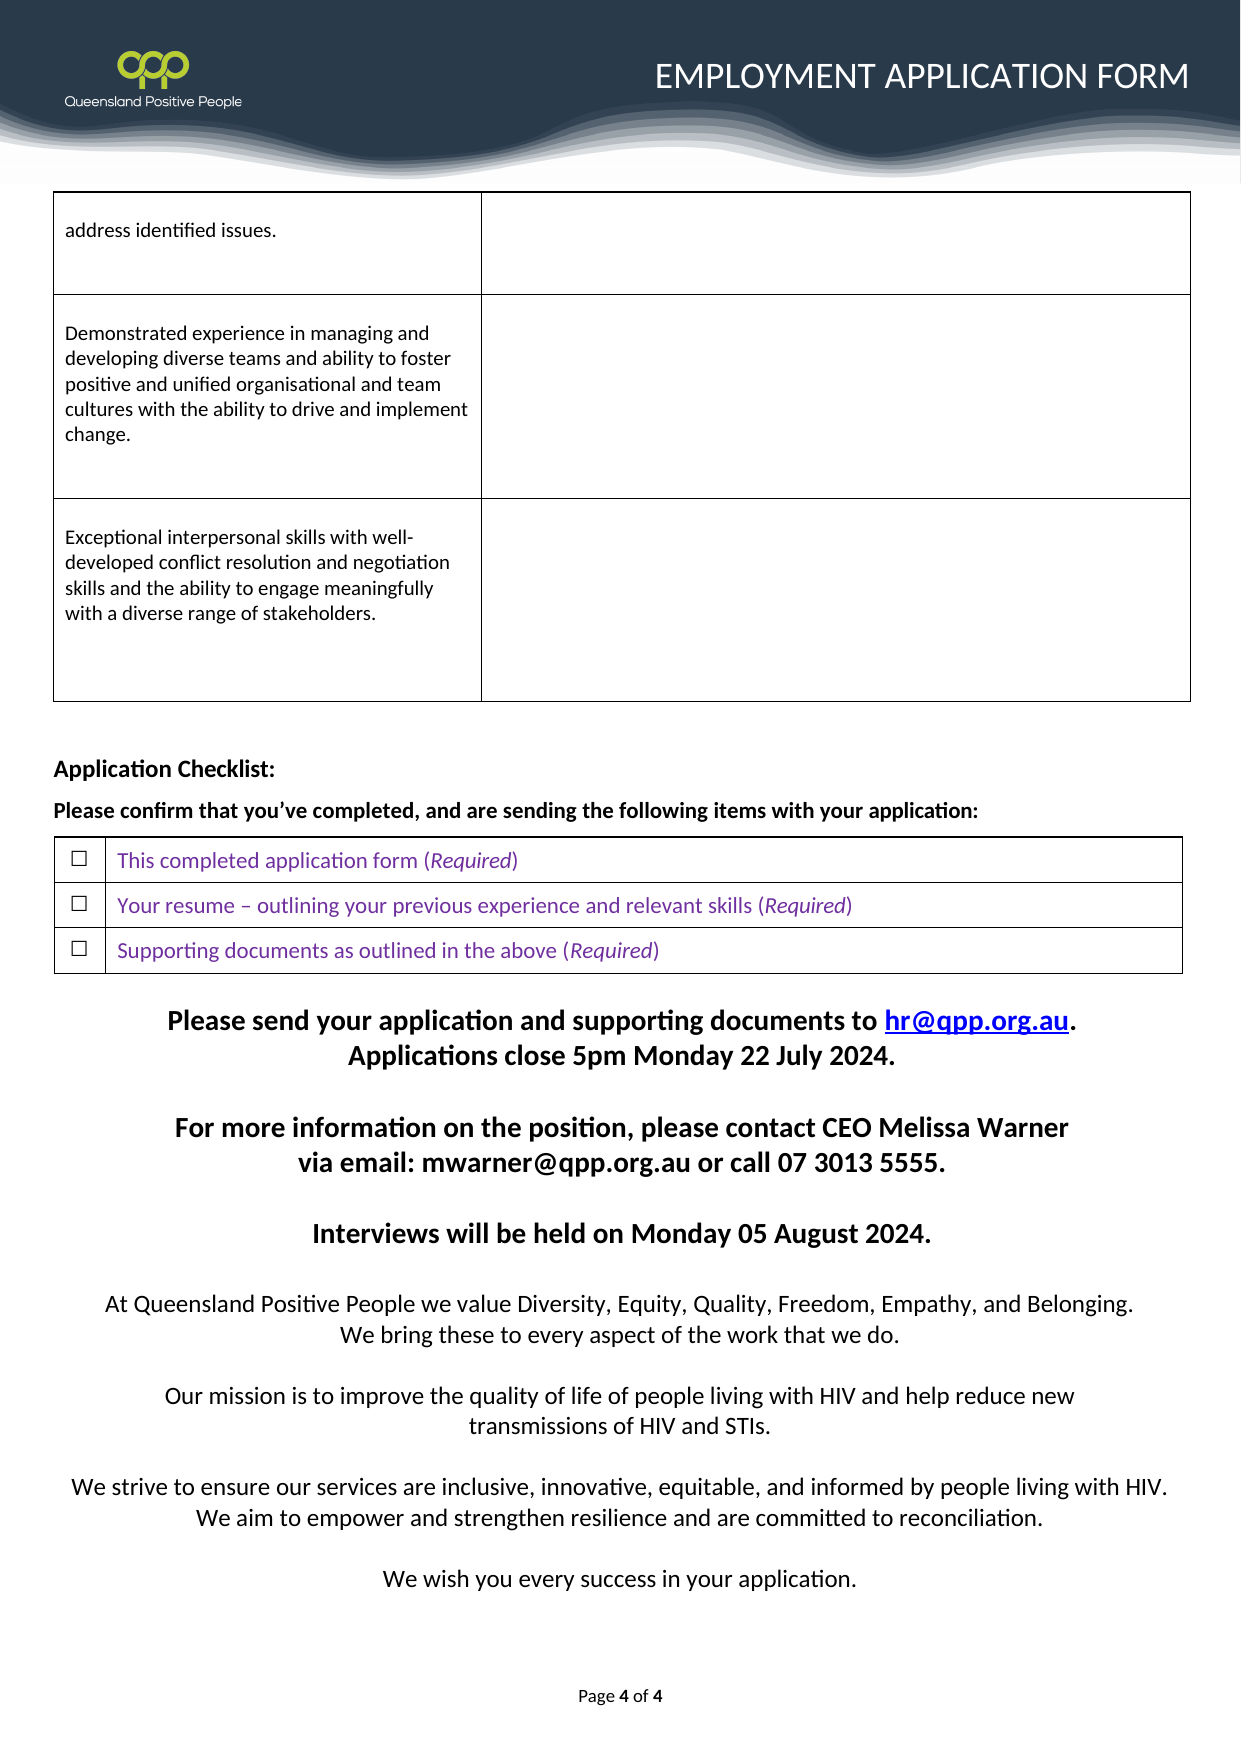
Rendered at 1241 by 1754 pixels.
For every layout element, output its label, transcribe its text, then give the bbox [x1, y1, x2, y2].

table_cell Demonstrated experience in managing and developing diverse teams and ability to foster positive and unified organisational and team cultures with the ability to drive and implement change. [54, 295, 481, 498]
text transmissions of HIV and STIs. [57, 1410, 1183, 1441]
table_cell [55, 928, 105, 973]
table_cell [482, 295, 1190, 498]
text Our mission is to improve the quality of life of people living with HIV and help reduce new [57, 1380, 1183, 1410]
table_cell [482, 499, 1190, 701]
text Interviews will be held on Monday 05 August 2024. [42, 1216, 1203, 1251]
text We wish you every success in your application. [57, 1563, 1183, 1593]
table_header This completed application form (Required) [106, 838, 1182, 882]
text Application Checklist: [53, 753, 1203, 783]
picture [0, 51, 1241, 184]
table_cell Supporting documents as outlined in the above (Required) [106, 928, 1182, 973]
text Please send your application and supporting documents to hr@qpp.org.au. [42, 1002, 1203, 1037]
table_cell [482, 193, 1190, 294]
text via email: mwarner@qpp.org.au or call 07 3013 5555. [42, 1144, 1203, 1180]
text Applications close 5pm Monday 22 July 2024. [42, 1037, 1203, 1073]
table_cell Your resume – outlining your previous experience and relevant skills (Required) [106, 883, 1182, 927]
text For more information on the position, please contact CEO Melissa Warner [42, 1109, 1203, 1144]
table_cell Exceptional interpersonal skills with well-developed conflict resolution and negotiation skills and the ability to engage meaningfully with a diverse range of stakeholders. [54, 499, 481, 701]
text Please confirm that you’ve completed, and are sending the following items with your application: [53, 796, 1203, 824]
text At Queensland Positive People we value Diversity, Equity, Quality, Freedom, Empathy, and Belonging. [57, 1288, 1183, 1319]
text We strive to ensure our services are inclusive, innovative, equitable, and informed by people living with HIV. We aim to empower and strengthen resilience and are committed to reconciliation. [57, 1471, 1183, 1532]
text We bring these to every aspect of the work that we do. [57, 1319, 1183, 1349]
table_cell [55, 883, 105, 927]
table_header [55, 838, 105, 882]
